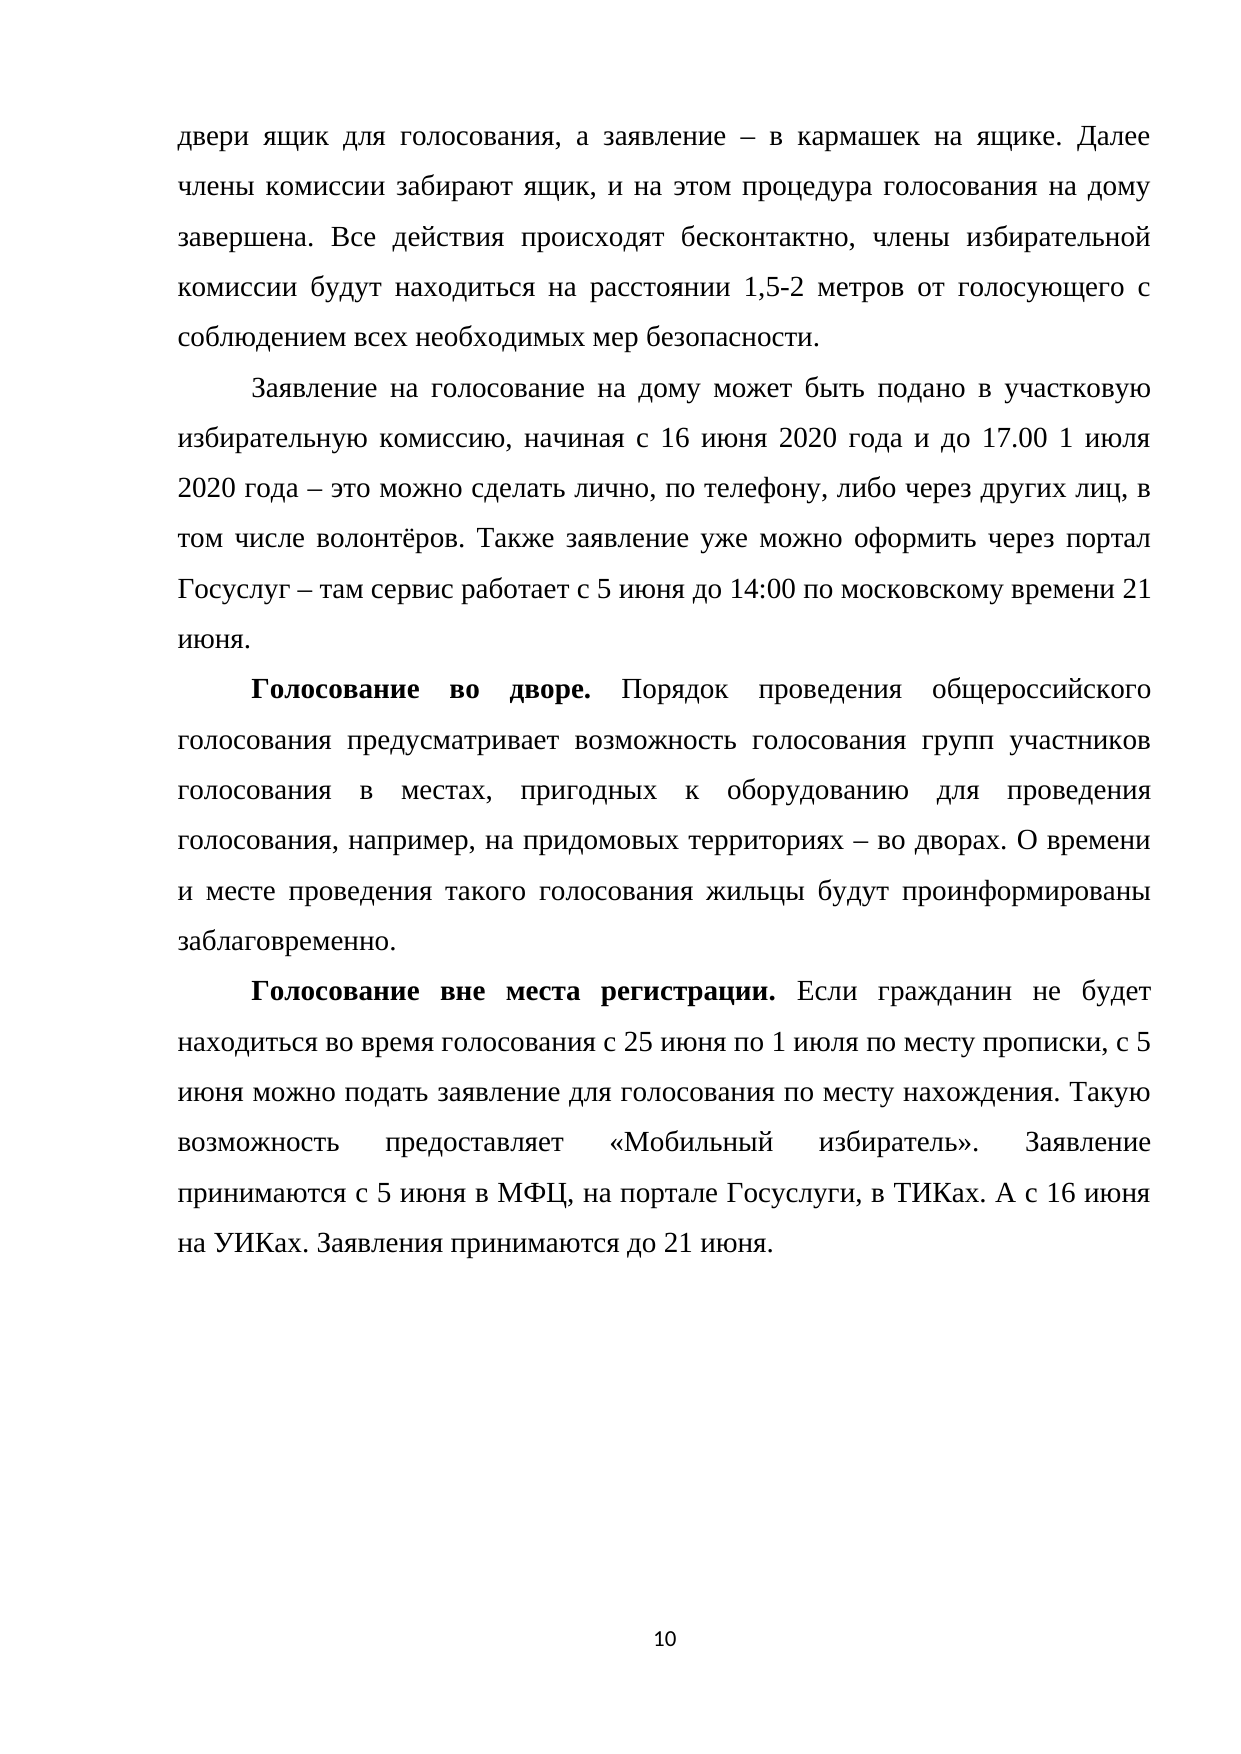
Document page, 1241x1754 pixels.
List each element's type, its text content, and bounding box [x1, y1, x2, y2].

text Голосование во дворе. Порядок проведения общероссийского голосования предусматривает возможность голосования групп участников голосования в местах, пригодных к оборудованию для проведения голосования, например, на придомовых территориях – во дворах. О времени и месте проведения такого голосования жильцы будут проинформированы заблаговременно. [177, 672, 1152, 957]
text Заявление на голосование на дому может быть подано в участковую избирательную комиссию, начиная с 16 июня 2020 года и до 17.00 1 июля 2020 года – это можно сделать лично, по телефону, либо через других лиц, в том числе волонтёров. Также заявление уже можно оформить через портал Госуслуг – там сервис работает с 5 июня до 14:00 по московскому времени 21 июня. [177, 370, 1152, 655]
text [177, 118, 1152, 353]
list Голосование вне места регистрации. Если гражданин не будет находиться во время голосования с 25 июня по 1 июля по месту прописки, с 5 июня можно подать заявление для голосования по месту нахождения. Такую возможность предоставляет «Мобильный избиратель». Заявление принимаются с 5 июня в МФЦ, на портале Госуслуги, в ТИКах. А с 16 июня на УИКах. Заявления принимаются до 21 июня. [177, 973, 1152, 1258]
